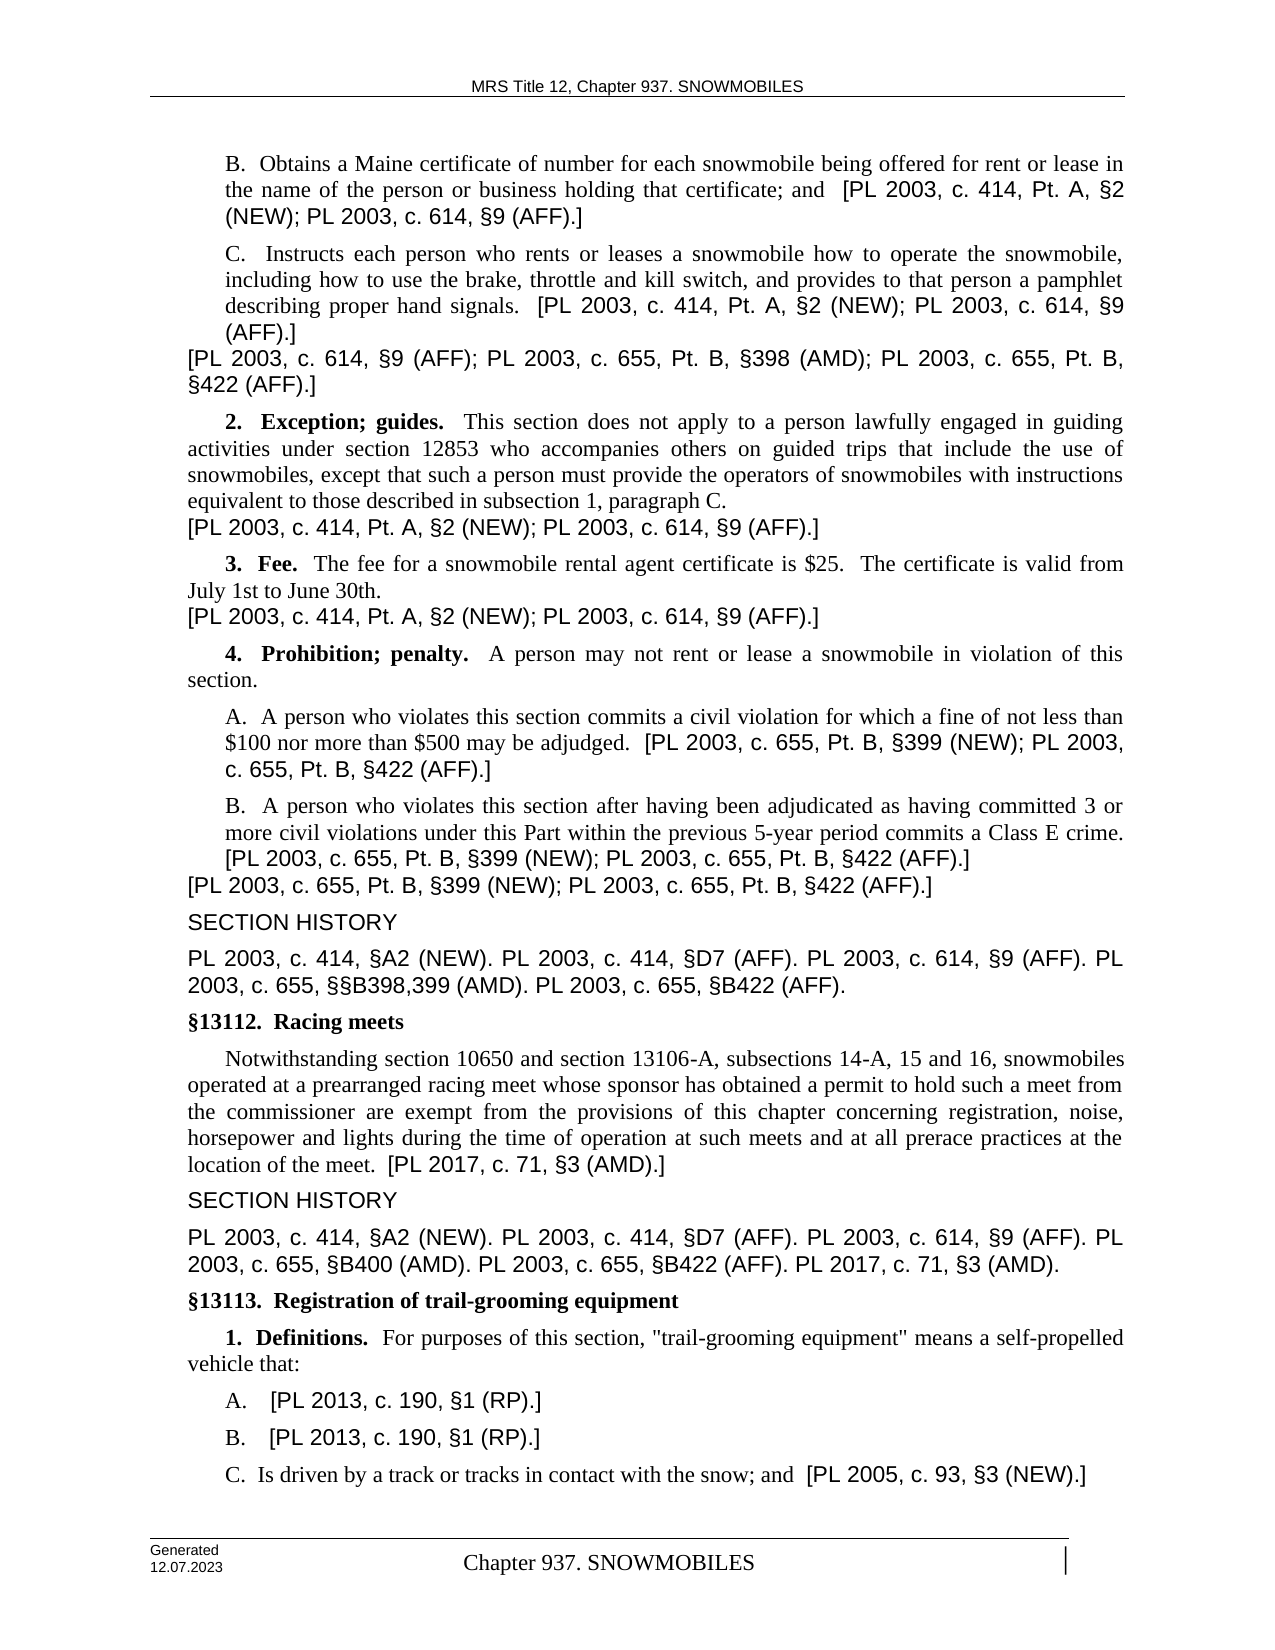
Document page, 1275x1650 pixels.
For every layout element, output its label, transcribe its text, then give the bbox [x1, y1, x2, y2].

text 4. Prohibition; penalty. A person may not rent or lease a snowmobile in violation of this section. [187, 640, 1125, 693]
text B. [PL 2013, c. 190, §1 (RP).] [225, 1424, 1125, 1451]
text B. A person who violates this section after having been adjudicated as having committed 3 or more civil violations under this Part within the previous 5-year period commits a Class E crime. [PL 2003, c. 655, Pt. B, §399 (NEW); PL 2003, c. 655, Pt. B, §422 (AFF).] [225, 793, 1125, 872]
text C. Is driven by a track or tracks in contact with the snow; and [PL 2005, c. 93, §3 (NEW).] [225, 1461, 1125, 1487]
text PL 2003, c. 414, §A2 (NEW). PL 2003, c. 414, §D7 (AFF). PL 2003, c. 614, §9 (AFF). PL 2003, c. 655, §B400 (AMD). PL 2003, c. 655, §B422 (AFF). PL 2017, c. 71, §3 (AMD). [187, 1224, 1125, 1277]
text [PL 2003, c. 655, Pt. B, §399 (NEW); PL 2003, c. 655, Pt. B, §422 (AFF).] [187, 872, 1125, 898]
text 3. Fee. The fee for a snowmobile rental agent certificate is $25. The certificate is valid from July 1st to June 30th. [187, 550, 1125, 603]
text 1. Definitions. For purposes of this section, "trail-grooming equipment" means a self-propelled vehicle that: [187, 1324, 1125, 1377]
text SECTION HISTORY [187, 908, 1125, 935]
text A. [PL 2013, c. 190, §1 (RP).] [225, 1387, 1125, 1414]
text C. Instructs each person who rents or leases a snowmobile how to operate the snowmobile, including how to use the brake, throttle and kill switch, and provides to that person a pamphlet describing proper hand signals. [PL 2003, c. 414, Pt. A, §2 (NEW); PL 2003, c. 614, §9 (AFF).] [225, 239, 1125, 345]
text [PL 2003, c. 614, §9 (AFF); PL 2003, c. 655, Pt. B, §398 (AMD); PL 2003, c. 655, Pt. B, §422 (AFF).] [187, 345, 1125, 398]
text 2. Exception; guides. This section does not apply to a person lawfully engaged in guiding activities under section 12853 who accompanies others on guided trips that include the use of snowmobiles, except that such a person must provide the operators of snowmobiles with instructions equivalent to those described in subsection 1, paragraph C. [187, 408, 1125, 514]
text B. Obtains a Maine certificate of number for each snowmobile being offered for rent or lease in the name of the person or business holding that certificate; and [PL 2003, c. 414, Pt. A, §2 (NEW); PL 2003, c. 614, §9 (AFF).] [225, 150, 1125, 229]
text SECTION HISTORY [187, 1187, 1125, 1214]
text Notwithstanding section 10650 and section 13106‑A, subsections 14‑A, 15 and 16, snowmobiles operated at a prearranged racing meet whose sponsor has obtained a permit to hold such a meet from the commissioner are exempt from the provisions of this chapter concerning registration, noise, horsepower and lights during the time of operation at such meets and at all prerace practices at the location of the meet. [PL 2017, c. 71, §3 (AMD).] [187, 1045, 1125, 1177]
text PL 2003, c. 414, §A2 (NEW). PL 2003, c. 414, §D7 (AFF). PL 2003, c. 614, §9 (AFF). PL 2003, c. 655, §§B398,399 (AMD). PL 2003, c. 655, §B422 (AFF). [187, 945, 1125, 998]
text §13113. Registration of trail-grooming equipment [187, 1287, 1125, 1314]
text A. A person who violates this section commits a civil violation for which a fine of not less than $100 nor more than $500 may be adjudged. [PL 2003, c. 655, Pt. B, §399 (NEW); PL 2003, c. 655, Pt. B, §422 (AFF).] [225, 703, 1125, 782]
text [PL 2003, c. 414, Pt. A, §2 (NEW); PL 2003, c. 614, §9 (AFF).] [187, 514, 1125, 540]
text §13112. Racing meets [187, 1008, 1125, 1035]
text [PL 2003, c. 414, Pt. A, §2 (NEW); PL 2003, c. 614, §9 (AFF).] [187, 603, 1125, 629]
